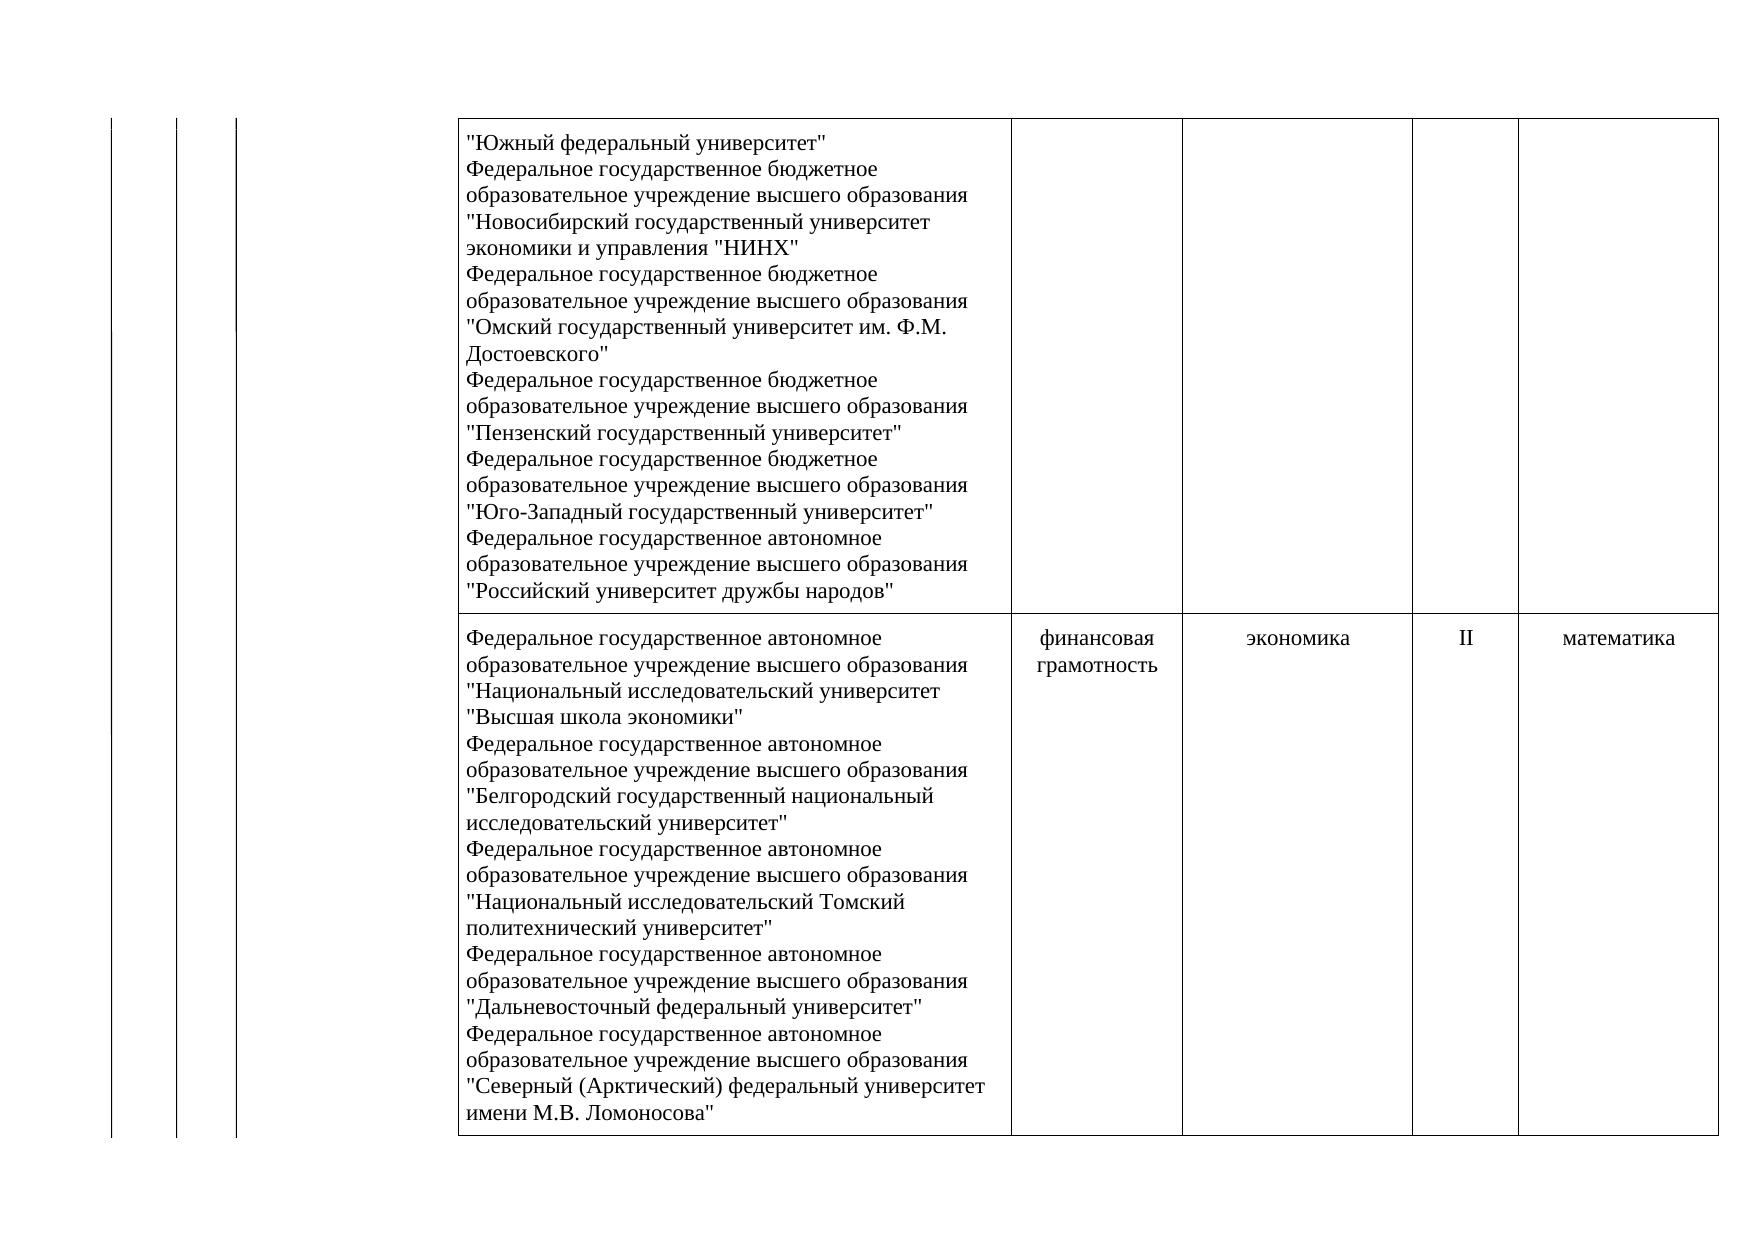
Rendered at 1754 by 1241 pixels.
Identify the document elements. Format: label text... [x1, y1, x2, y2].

table_cell финансовая грамотность [1012, 614, 1182, 1135]
table_header [1519, 119, 1718, 613]
table_header [1183, 119, 1412, 613]
table_cell экономика [1183, 614, 1412, 1135]
table_cell II [1413, 614, 1518, 1135]
table_header [1413, 119, 1518, 613]
table_header [1012, 119, 1182, 613]
table_cell математика [1519, 614, 1718, 1135]
table_cell Федеральное государственное автономное образовательное учреждение высшего образования "Национальный исследовательский университет "Высшая школа экономики" Федеральное государственное автономное образовательное учреждение высшего образования "Белгородский государственный национальный исследовательский университет" Федеральное государственное автономное образовательное учреждение высшего образования "Национальный исследовательский Томский политехнический университет" Федеральное государственное автономное образовательное учреждение высшего образования "Дальневосточный федеральный университет" Федеральное государственное автономное образовательное учреждение высшего образования "Северный (Арктический) федеральный университет имени М.В. Ломоносова" [459, 614, 1011, 1135]
table_header "Южный федеральный университет" Федеральное государственное бюджетное образовательное учреждение высшего образования "Новосибирский государственный университет экономики и управления "НИНХ" Федеральное государственное бюджетное образовательное учреждение высшего образования "Омский государственный университет им. Ф.М. Достоевского" Федеральное государственное бюджетное образовательное учреждение высшего образования "Пензенский государственный университет" Федеральное государственное бюджетное образовательное учреждение высшего образования "Юго-Западный государственный университет" Федеральное государственное автономное образовательное учреждение высшего образования "Российский университет дружбы народов" [459, 119, 1011, 613]
